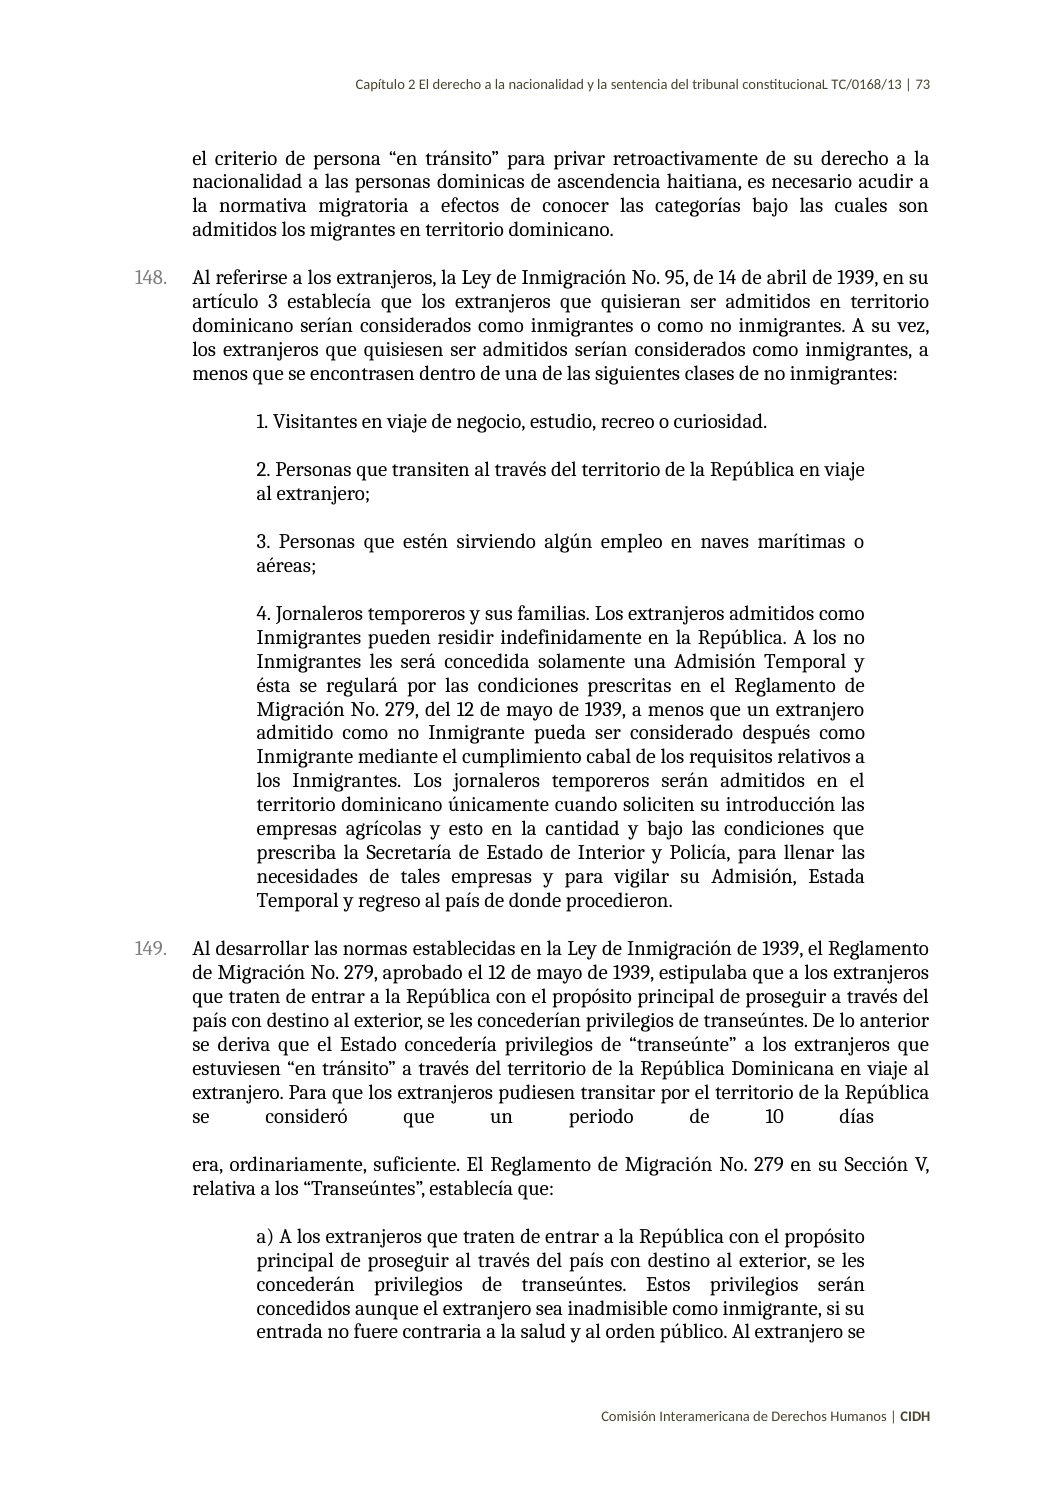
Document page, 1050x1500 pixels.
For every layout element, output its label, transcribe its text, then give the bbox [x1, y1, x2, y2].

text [256, 1224, 866, 1344]
list Al referirse a los extranjeros, la Ley de Inmigración No. 95, de 14 de abril de 1939, en su artículo 3 establecía que los extranjeros que quisieran ser admitidos en territorio dominicano serían considerados como inmigrantes o como no inmigrantes. A su vez, los extranjeros que quisiesen ser admitidos serían considerados como inmigrantes, a menos que se encontrasen dentro de una de las siguientes clases de no inmigrantes: [135, 266, 930, 386]
text 2. Personas que transiten al través del territorio de la República en viaje al extranjero; [256, 458, 866, 506]
list Al desarrollar las normas establecidas en la Ley de Inmigración de 1939, el Reglamento de Migración No. 279, aprobado el 12 de mayo de 1939, estipulaba que a los extranjeros que traten de entrar a la República con el propósito principal de proseguir a través del país con destino al exterior, se les concederían privilegios de transeúntes. De lo anterior se deriva que el Estado concedería privilegios de “transeúnte” a los extranjeros que estuviesen “en tránsito” a través del territorio de la República Dominicana en viaje al extranjero. Para que los extranjeros pudiesen transitar por el territorio de la República se consideró que un periodo de 10 días era, ordinariamente, suficiente. El Reglamento de Migración No. 279 en su Sección V, relativa a los “Transeúntes”, establecía que: [135, 937, 930, 1200]
text 4. Jornaleros temporeros y sus familias. Los extranjeros admitidos como Inmigrantes pueden residir indefinidamente en la República. A los no Inmigrantes les será concedida solamente una Admisión Temporal y ésta se regulará por las condiciones prescritas en el Reglamento de Migración No. 279, del 12 de mayo de 1939, a menos que un extranjero admitido como no Inmigrante pueda ser considerado después como Inmigrante mediante el cumplimiento cabal de los requisitos relativos a los Inmigrantes. Los jornaleros temporeros serán admitidos en el territorio dominicano únicamente cuando soliciten su introducción las empresas agrícolas y esto en la cantidad y bajo las condiciones que prescriba la Secretaría de Estado de Interior y Policía, para llenar las necesidades de tales empresas y para vigilar su Admisión, Estada Temporal y regreso al país de donde procedieron. [256, 601, 866, 913]
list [135, 146, 930, 242]
text 3. Personas que estén sirviendo algún empleo en naves marítimas o aéreas; [256, 529, 866, 577]
text 1. Visitantes en viaje de negocio, estudio, recreo o curiosidad. [256, 410, 866, 434]
